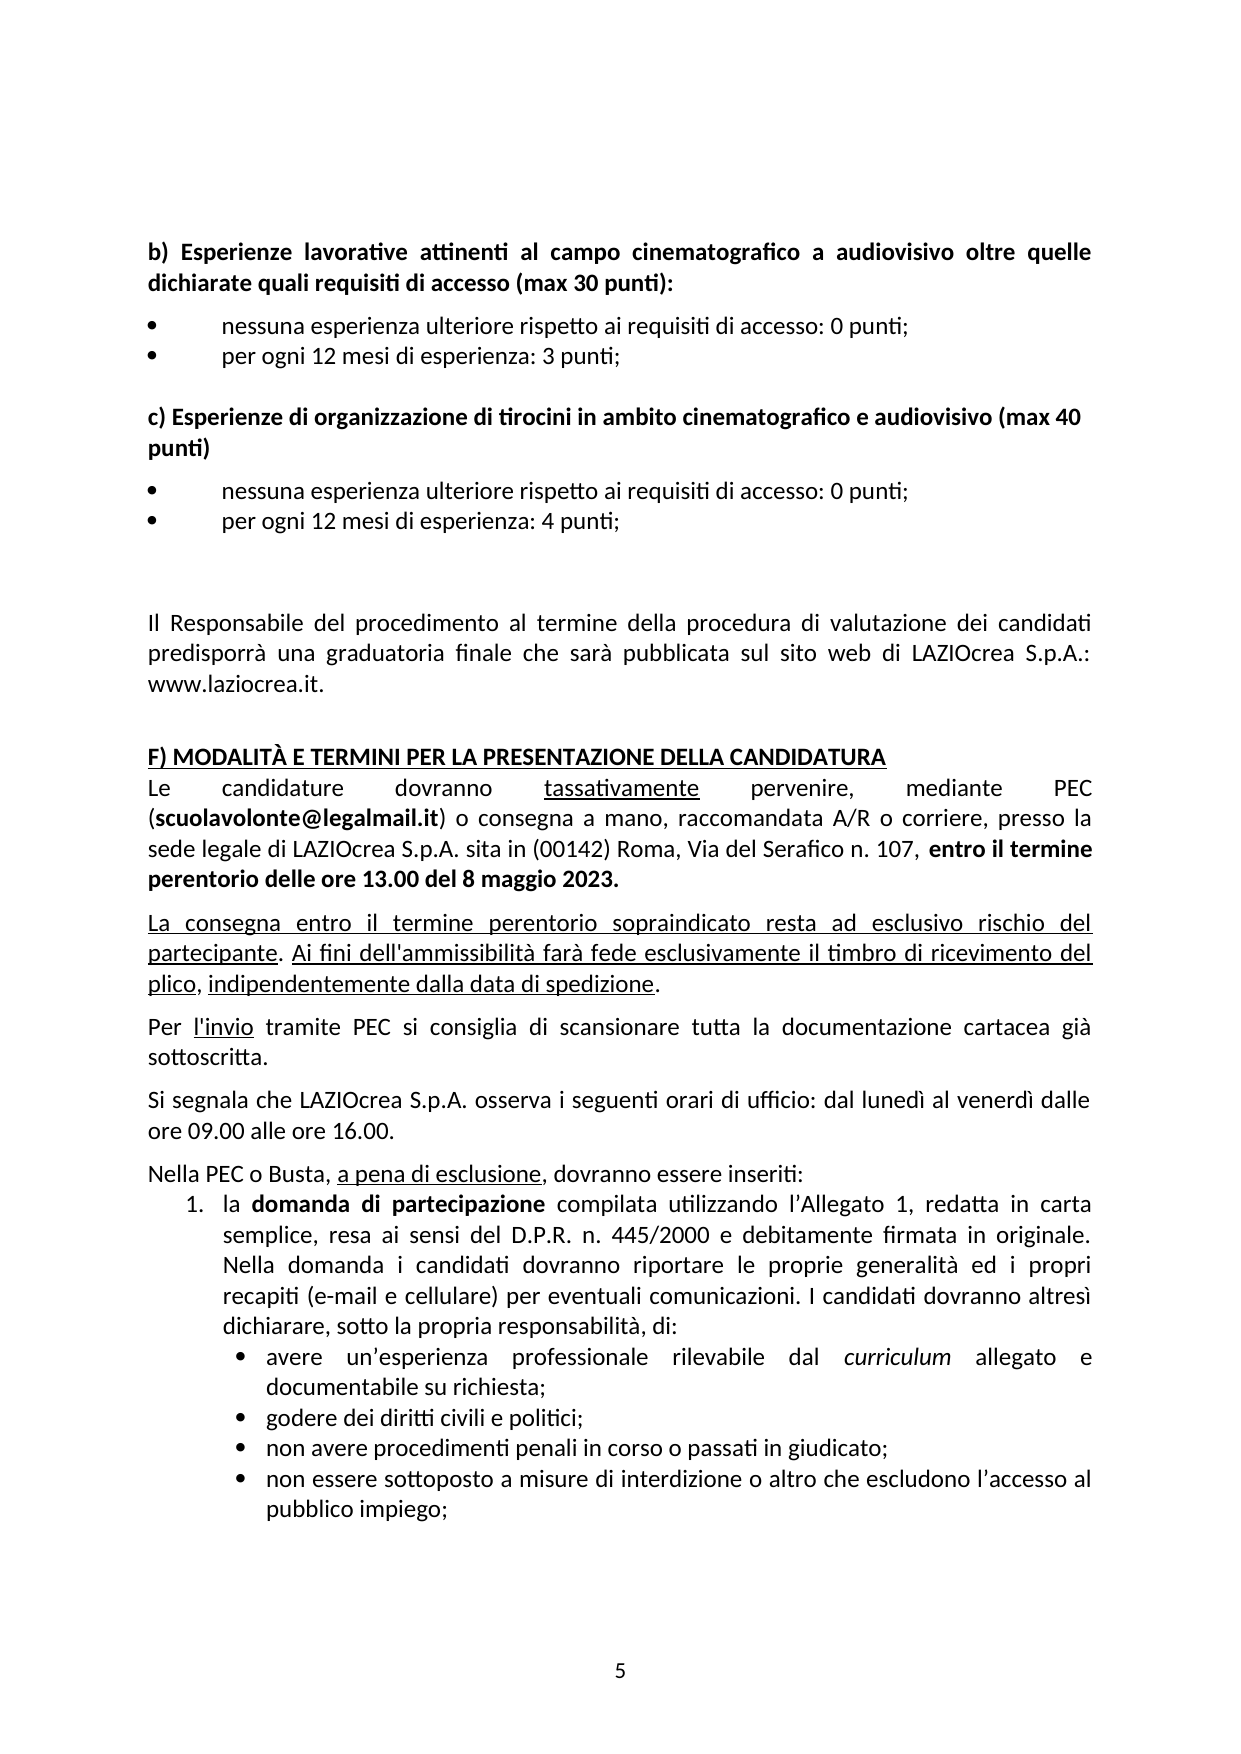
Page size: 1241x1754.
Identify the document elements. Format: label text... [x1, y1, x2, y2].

text F) MODALITÀ E TERMINI PER LA PRESENTAZIONE DELLA CANDIDATURA [148, 742, 1093, 772]
text Per l'invio tramite PEC si consiglia di scansionare tutta la documentazione cartacea già sottoscritta. [148, 1011, 1093, 1072]
list la domanda di partecipazione compilata utilizzando l’Allegato 1, redatta in carta semplice, resa ai sensi del D.P.R. n. 445/2000 e debitamente firmata in originale. Nella domanda i candidati dovranno riportare le proprie generalità ed i propri recapiti (e-mail e cellulare) per eventuali comunicazioni. I candidati dovranno altresì dichiarare, sotto la propria responsabilità, di: [185, 1188, 1093, 1341]
list per ogni 12 mesi di esperienza: 3 punti; [148, 340, 1093, 371]
list nessuna esperienza ulteriore rispetto ai requisiti di accesso: 0 punti; [148, 475, 1093, 505]
list non essere sottoposto a misure di interdizione o altro che escludono l’accesso al pubblico impiego; [236, 1463, 1093, 1524]
text La consegna entro il termine perentorio sopraindicato resta ad esclusivo rischio del partecipante. Ai fini dell'ammissibilità farà fede esclusivamente il timbro di ricevimento del plico, indipendentemente dalla data di spedizione. [148, 934, 1093, 998]
list godere dei diritti civili e politici; [236, 1402, 1093, 1432]
text c) Esperienze di organizzazione di tirocini in ambito cinematografico e audiovisivo (max 40 punti) [148, 401, 1093, 462]
text Il Responsabile del procedimento al termine della procedura di valutazione dei candidati predisporrà una graduatoria finale che sarà pubblicata sul sito web di LAZIOcrea S.p.A.: www.laziocrea.it. [148, 607, 1093, 698]
text La consegna entro il termine perentorio sopraindicato resta ad esclusivo rischio del partecipante. Ai fini dell'ammissibilità farà fede esclusivamente il timbro di ricevimento del plico, indipendentemente dalla data di spedizione. [148, 907, 1093, 933]
list non avere procedimenti penali in corso o passati in giudicato; [236, 1432, 1093, 1463]
list avere un’esperienza professionale rilevabile dal curriculum allegato e documentabile su richiesta; [236, 1341, 1093, 1402]
list nessuna esperienza ulteriore rispetto ai requisiti di accesso: 0 punti; [148, 310, 1093, 340]
text Le candidature dovranno tassativamente pervenire, mediante PEC (scuolavolonte@legalmail.it) o consegna a mano, raccomandata A/R o corriere, presso la sede legale di LAZIOcrea S.p.A. sita in (00142) Roma, Via del Serafico n. 107, entro il termine perentorio delle ore 13.00 del 8 maggio 2023. [148, 772, 1093, 894]
text b) Esperienze lavorative attinenti al campo cinematografico a audiovisivo oltre quelle dichiarate quali requisiti di accesso (max 30 punti): [148, 236, 1093, 297]
text Si segnala che LAZIOcrea S.p.A. osserva i seguenti orari di ufficio: dal lunedì al venerdì dalle ore 09.00 alle ore 16.00. [148, 1084, 1093, 1145]
text Nella PEC o Busta, a pena di esclusione, dovranno essere inseriti: [148, 1158, 1093, 1188]
list per ogni 12 mesi di esperienza: 4 punti; [148, 505, 1093, 536]
